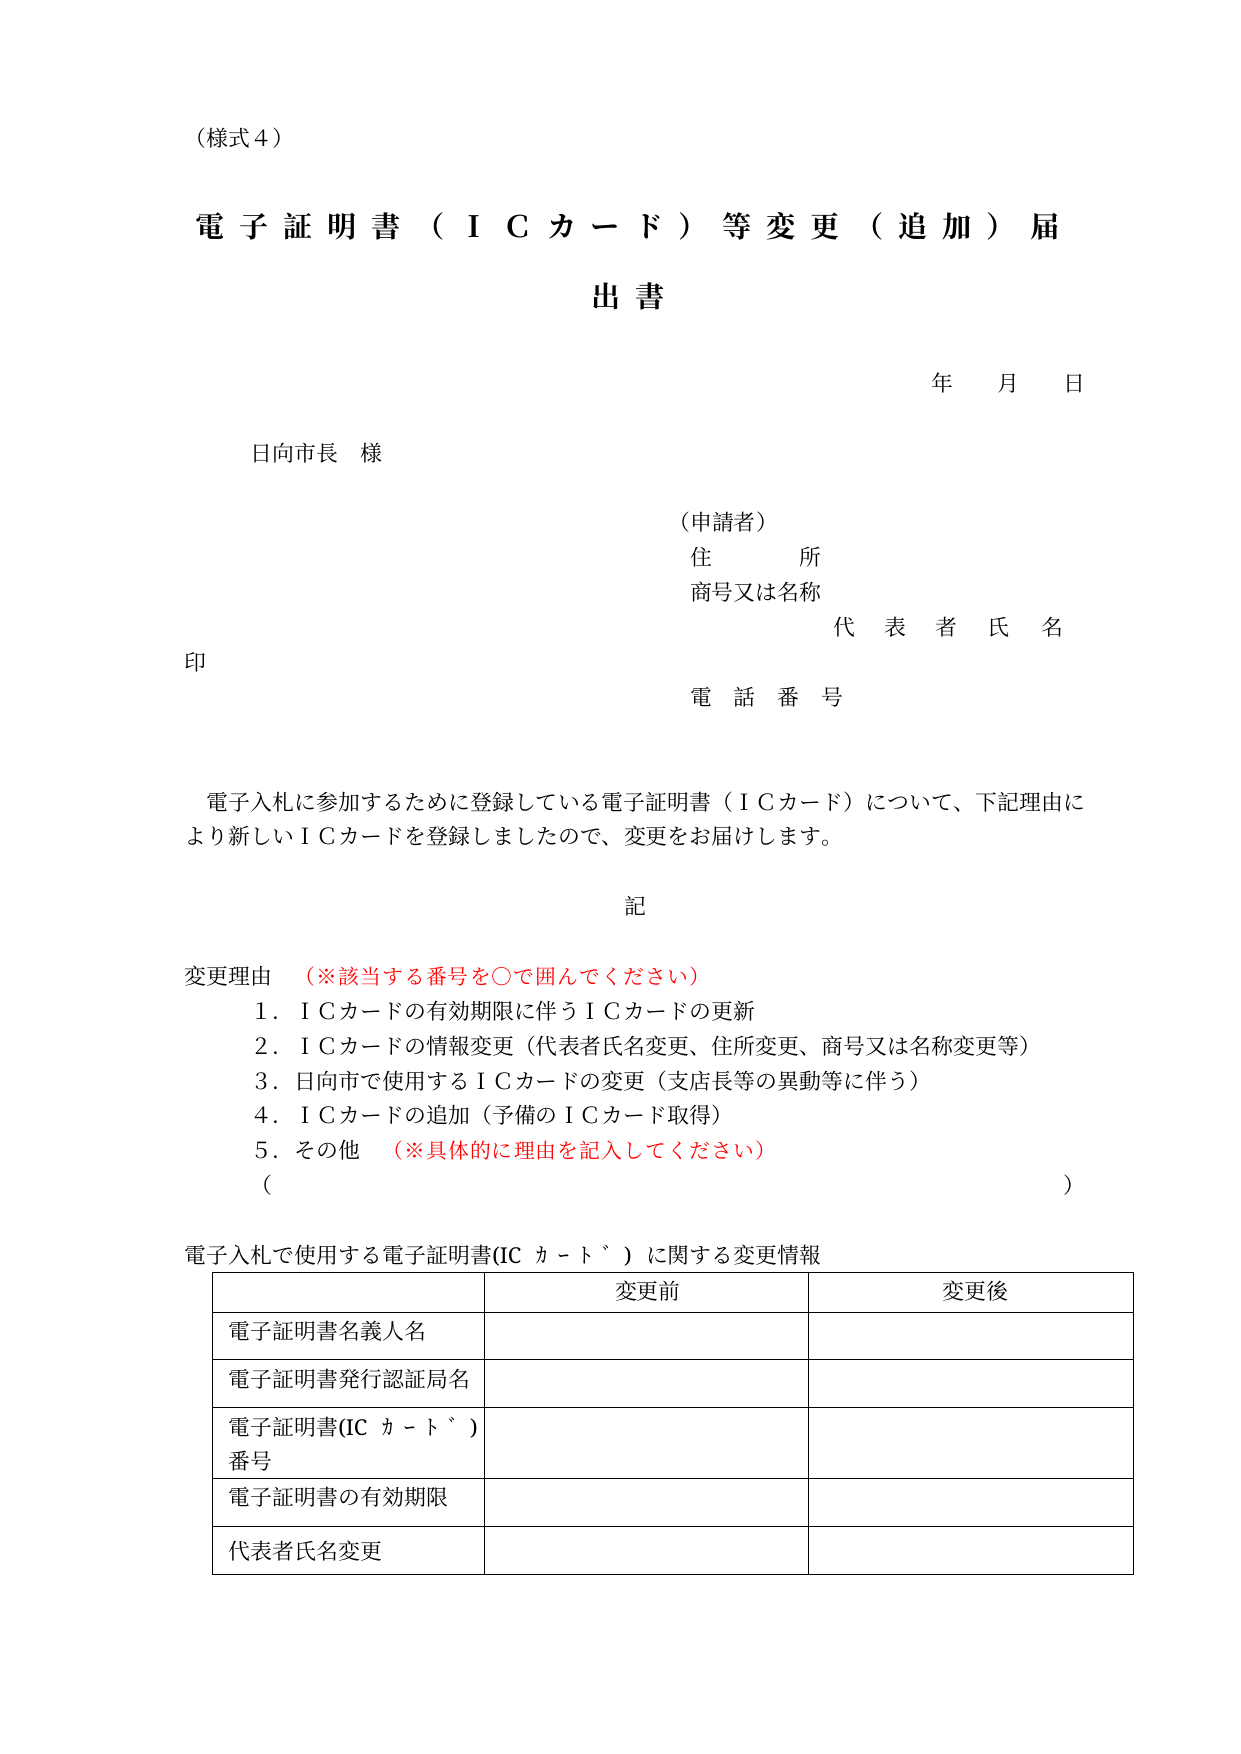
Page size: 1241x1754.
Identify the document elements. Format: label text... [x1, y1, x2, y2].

text ５．その他 （※具体的に理由を記入してください） [228, 1132, 1085, 1167]
table_cell [485, 1527, 808, 1573]
text （様式４） [184, 120, 1085, 155]
table_cell [809, 1527, 1133, 1573]
table_header 変更後 [809, 1273, 1133, 1312]
table_cell [809, 1313, 1133, 1359]
text ３．日向市で使用するＩＣカードの変更（支店長等の異動等に伴う） [228, 1062, 1085, 1097]
text 電子入札に参加するために登録している電子証明書（ＩＣカード）について、下記理由により新しいＩＣカードを登録しましたので、変更をお届けします。 [178, 783, 1085, 853]
text 記 [184, 888, 1085, 923]
table_cell [485, 1313, 808, 1359]
text 住 所 [671, 539, 1085, 574]
text （ ） [184, 1167, 1085, 1202]
table_cell [809, 1360, 1133, 1407]
text 代表者氏名 印 [184, 608, 1085, 678]
text 変更理由 （※該当する番号を○で囲んでください） [184, 957, 1085, 992]
table_cell [809, 1479, 1133, 1526]
text 電子証明書（ＩＣカード）等変更（追加）届出書 [184, 190, 1085, 329]
text （申請者） [646, 504, 1085, 539]
table_cell 電子証明書名義人名 [213, 1313, 484, 1359]
table_header [213, 1273, 484, 1312]
text 年 月 日 [781, 364, 1085, 399]
text ４．ＩＣカードの追加（予備のＩＣカード取得） [228, 1097, 1085, 1132]
table_cell 電子証明書(ICｶｰﾄﾞ)番号 [213, 1408, 484, 1478]
table_cell 代表者氏名変更 [213, 1527, 484, 1573]
table_cell 電子証明書発行認証局名 [213, 1360, 484, 1407]
table_header 変更前 [485, 1273, 808, 1312]
table_cell [485, 1408, 808, 1478]
table_cell 電子証明書の有効期限 [213, 1479, 484, 1526]
table_cell [485, 1479, 808, 1526]
text 商号又は名称 [671, 574, 1085, 608]
text １．ＩＣカードの有効期限に伴うＩＣカードの更新 [184, 992, 1085, 1027]
table_cell [485, 1360, 808, 1407]
table_cell [809, 1408, 1133, 1478]
text 電子入札で使用する電子証明書(ICｶｰﾄﾞ)に関する変更情報 [184, 1237, 1085, 1272]
text 日向市長 様 [206, 434, 1085, 469]
text ２．ＩＣカードの情報変更（代表者氏名変更、住所変更、商号又は名称変更等） [228, 1027, 1085, 1062]
text 電 話 番 号 [671, 678, 1085, 713]
